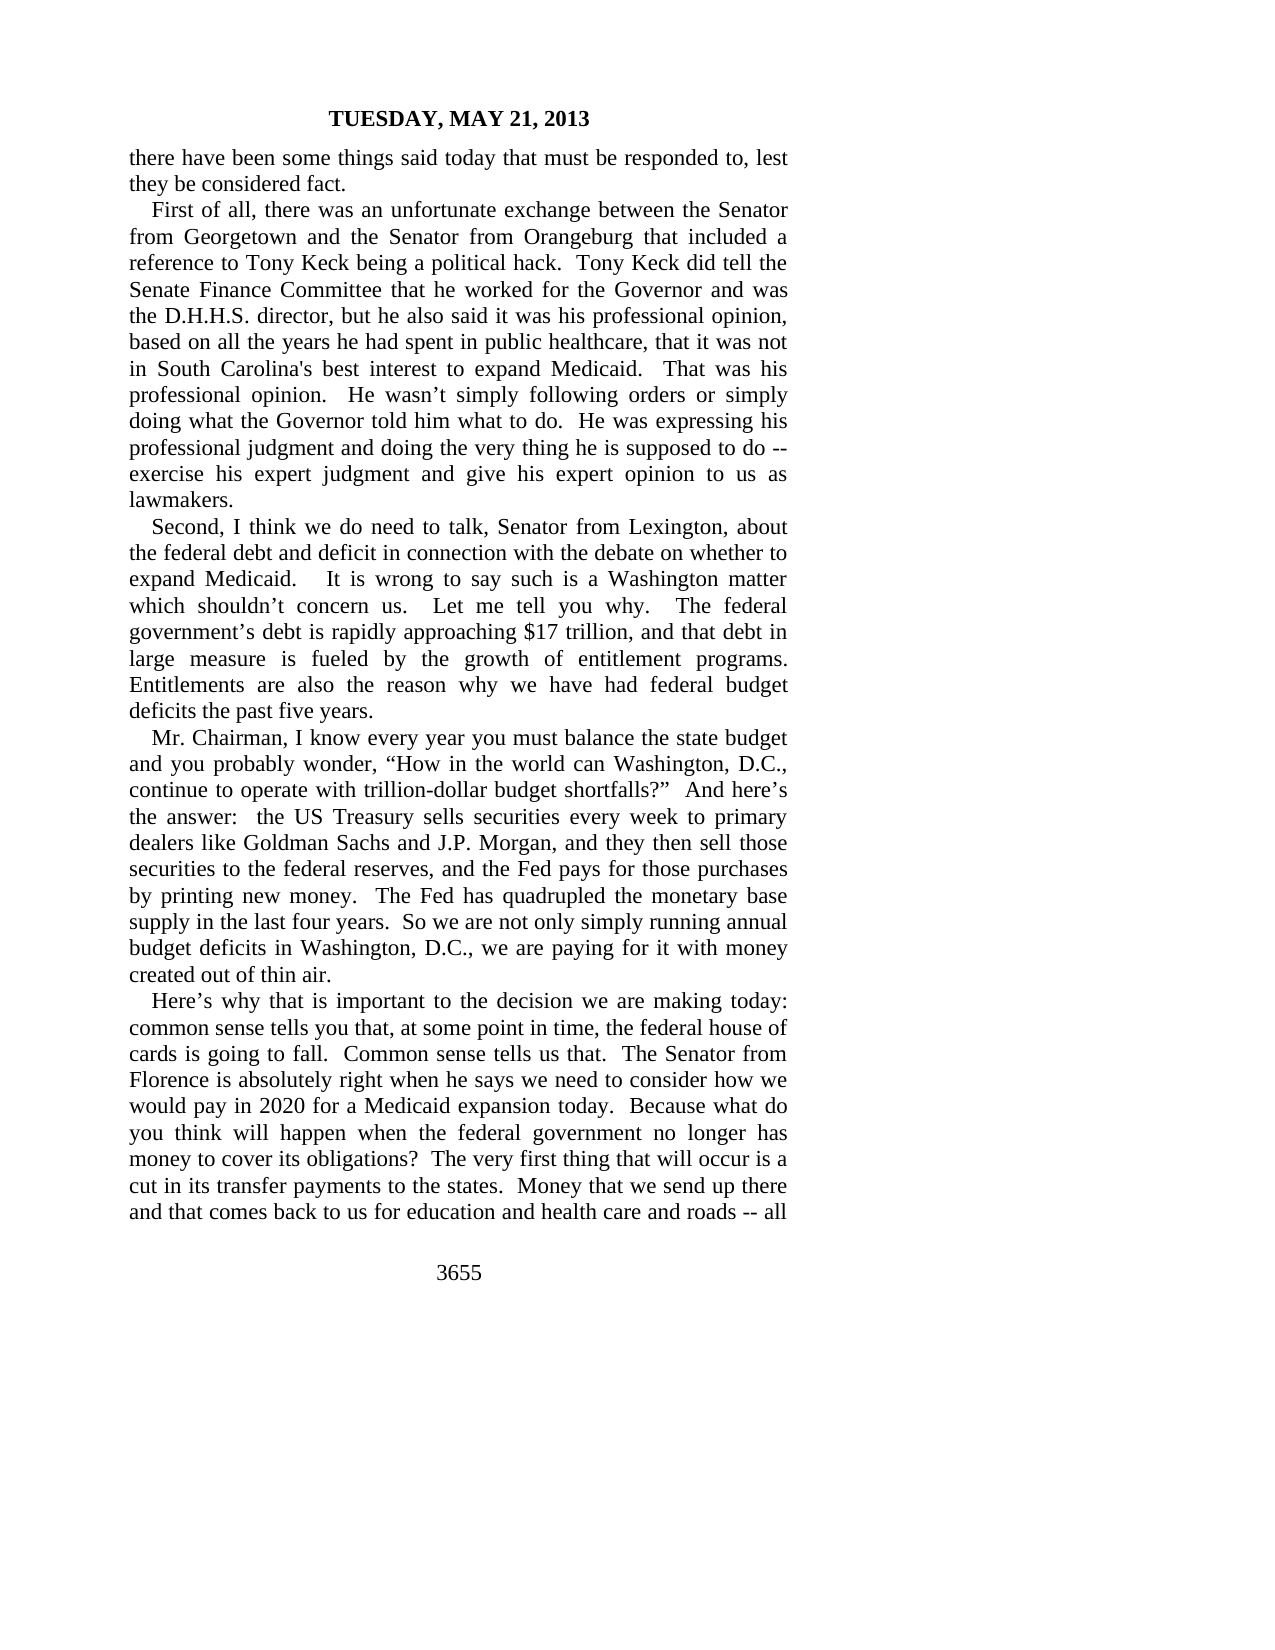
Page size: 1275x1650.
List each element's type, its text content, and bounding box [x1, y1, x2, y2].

text Mr. Chairman, I know every year you must balance the state budget and you probably wonder, “How in the world can Washington, D.C., continue to operate with trillion-dollar budget shortfalls?” And here’s the answer: the US Treasury sells securities every week to primary dealers like Goldman Sachs and J.P. Morgan, and they then sell those securities to the federal reserves, and the Fed pays for those purchases by printing new money. The Fed has quadrupled the monetary base supply in the last four years. So we are not only simply running annual budget deficits in Washington, D.C., we are paying for it with money created out of thin air. [129, 724, 789, 987]
text Second, I think we do need to talk, Senator from Lexington, about the federal debt and deficit in connection with the debate on whether to expand Medicaid. It is wrong to say such is a Washington matter which shouldn’t concern us. Let me tell you why. The federal government’s debt is rapidly approaching $17 trillion, and that debt in large measure is fueled by the growth of entitlement programs. Entitlements are also the reason why we have had federal budget deficits the past five years. [129, 513, 789, 724]
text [129, 987, 789, 1224]
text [129, 144, 789, 197]
text First of all, there was an unfortunate exchange between the Senator from Georgetown and the Senator from Orangeburg that included a reference to Tony Keck being a political hack. Tony Keck did tell the Senate Finance Committee that he worked for the Governor and was the D.H.H.S. director, but he also said it was his professional opinion, based on all the years he had spent in public healthcare, that it was not in South Carolina's best interest to expand Medicaid. That was his professional opinion. He wasn’t simply following orders or simply doing what the Governor told him what to do. He was expressing his professional judgment and doing the very thing he is supposed to do -- exercise his expert judgment and give his expert opinion to us as lawmakers. [129, 197, 789, 513]
